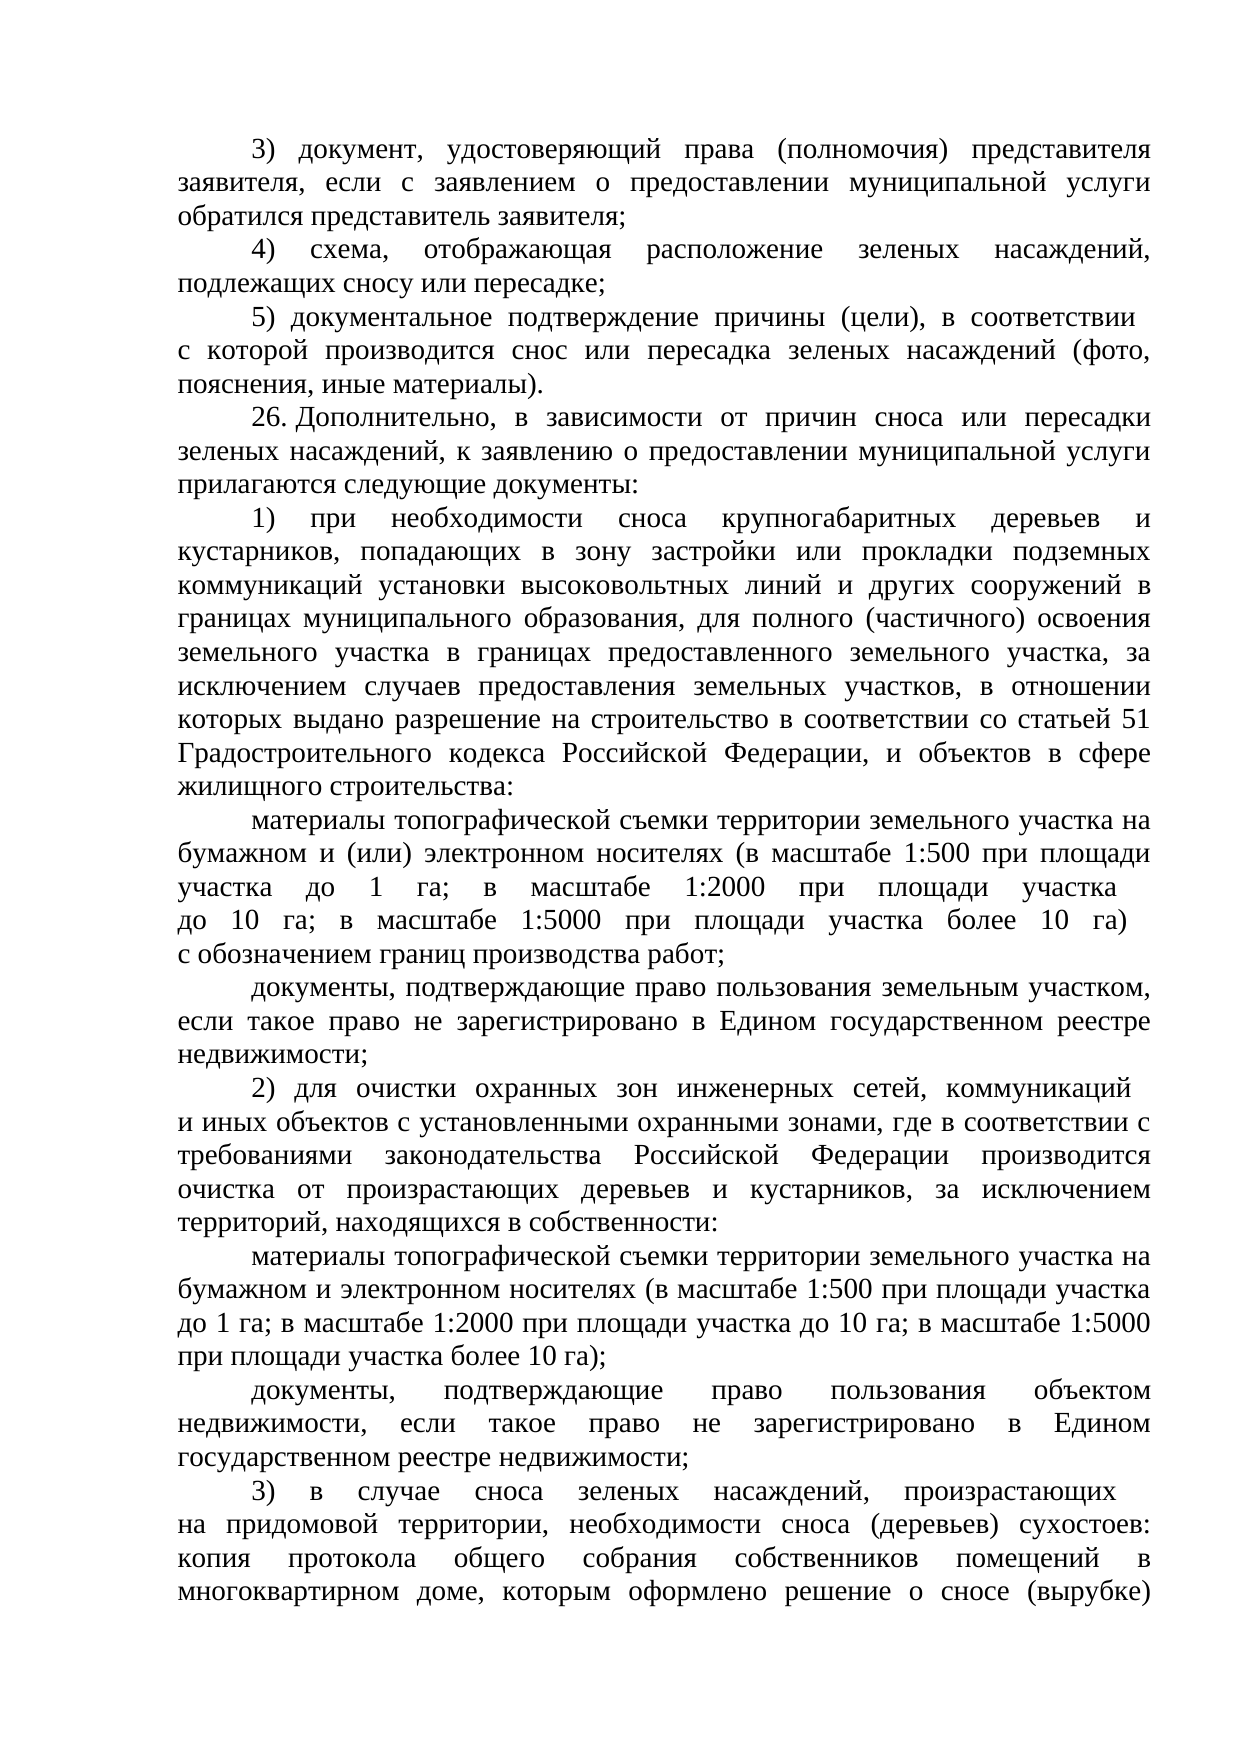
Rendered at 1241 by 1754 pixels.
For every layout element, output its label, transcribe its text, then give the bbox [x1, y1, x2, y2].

text 2) для очистки охранных зон инженерных сетей, коммуникаций и иных объектов с установленными охранными зонами, где в соответствии с требованиями законодательства Российской Федерации производится очистка от произрастающих деревьев и кустарников, за исключением территорий, находящихся в собственности: [177, 1070, 1152, 1238]
text 4) схема, отображающая расположение зеленых насаждений, подлежащих сносу или пересадке; [177, 232, 1152, 299]
text 1) при необходимости сноса крупногабаритных деревьев и кустарников, попадающих в зону застройки или прокладки подземных коммуникаций установки высоковольтных линий и других сооружений в границах муниципального образования, для полного (частичного) освоения земельного участка в границах предоставленного земельного участка, за исключением случаев предоставления земельных участков, в отношении которых выдано разрешение на строительство в соответствии со статьей 51 Градостроительного кодекса Российской Федерации, и объектов в сфере жилищного строительства: [177, 500, 1152, 802]
list Дополнительно, в зависимости от причин сноса или пересадки зеленых насаждений, к заявлению о предоставлении муниципальной услуги прилагаются следующие документы: [177, 399, 1152, 500]
text документы, подтверждающие право пользования объектом недвижимости, если такое право не зарегистрировано в Едином государственном реестре недвижимости; [177, 1372, 1152, 1473]
text материалы топографической съемки территории земельного участка на бумажном и электронном носителях (в масштабе 1:500 при площади участка до 1 га; в масштабе 1:2000 при площади участка до 10 га; в масштабе 1:5000 при площади участка более 10 га); [177, 1238, 1152, 1372]
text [177, 1473, 1152, 1607]
text документы, подтверждающие право пользования земельным участком, если такое право не зарегистрировано в Едином государственном реестре недвижимости; [177, 969, 1152, 1070]
text материалы топографической съемки территории земельного участка на бумажном и (или) электронном носителях (в масштабе 1:500 при площади участка до 1 га; в масштабе 1:2000 при площади участка до 10 га; в масштабе 1:5000 при площади участка более 10 га) с обозначением границ производства работ; [177, 802, 1152, 969]
text 3) документ, удостоверяющий права (полномочия) представителя заявителя, если с заявлением о предоставлении муниципальной услуги обратился представитель заявителя; [177, 131, 1152, 232]
text 5) документальное подтверждение причины (цели), в соответствии с которой производится снос или пересадка зеленых насаждений (фото, пояснения, иные материалы). [177, 299, 1152, 399]
